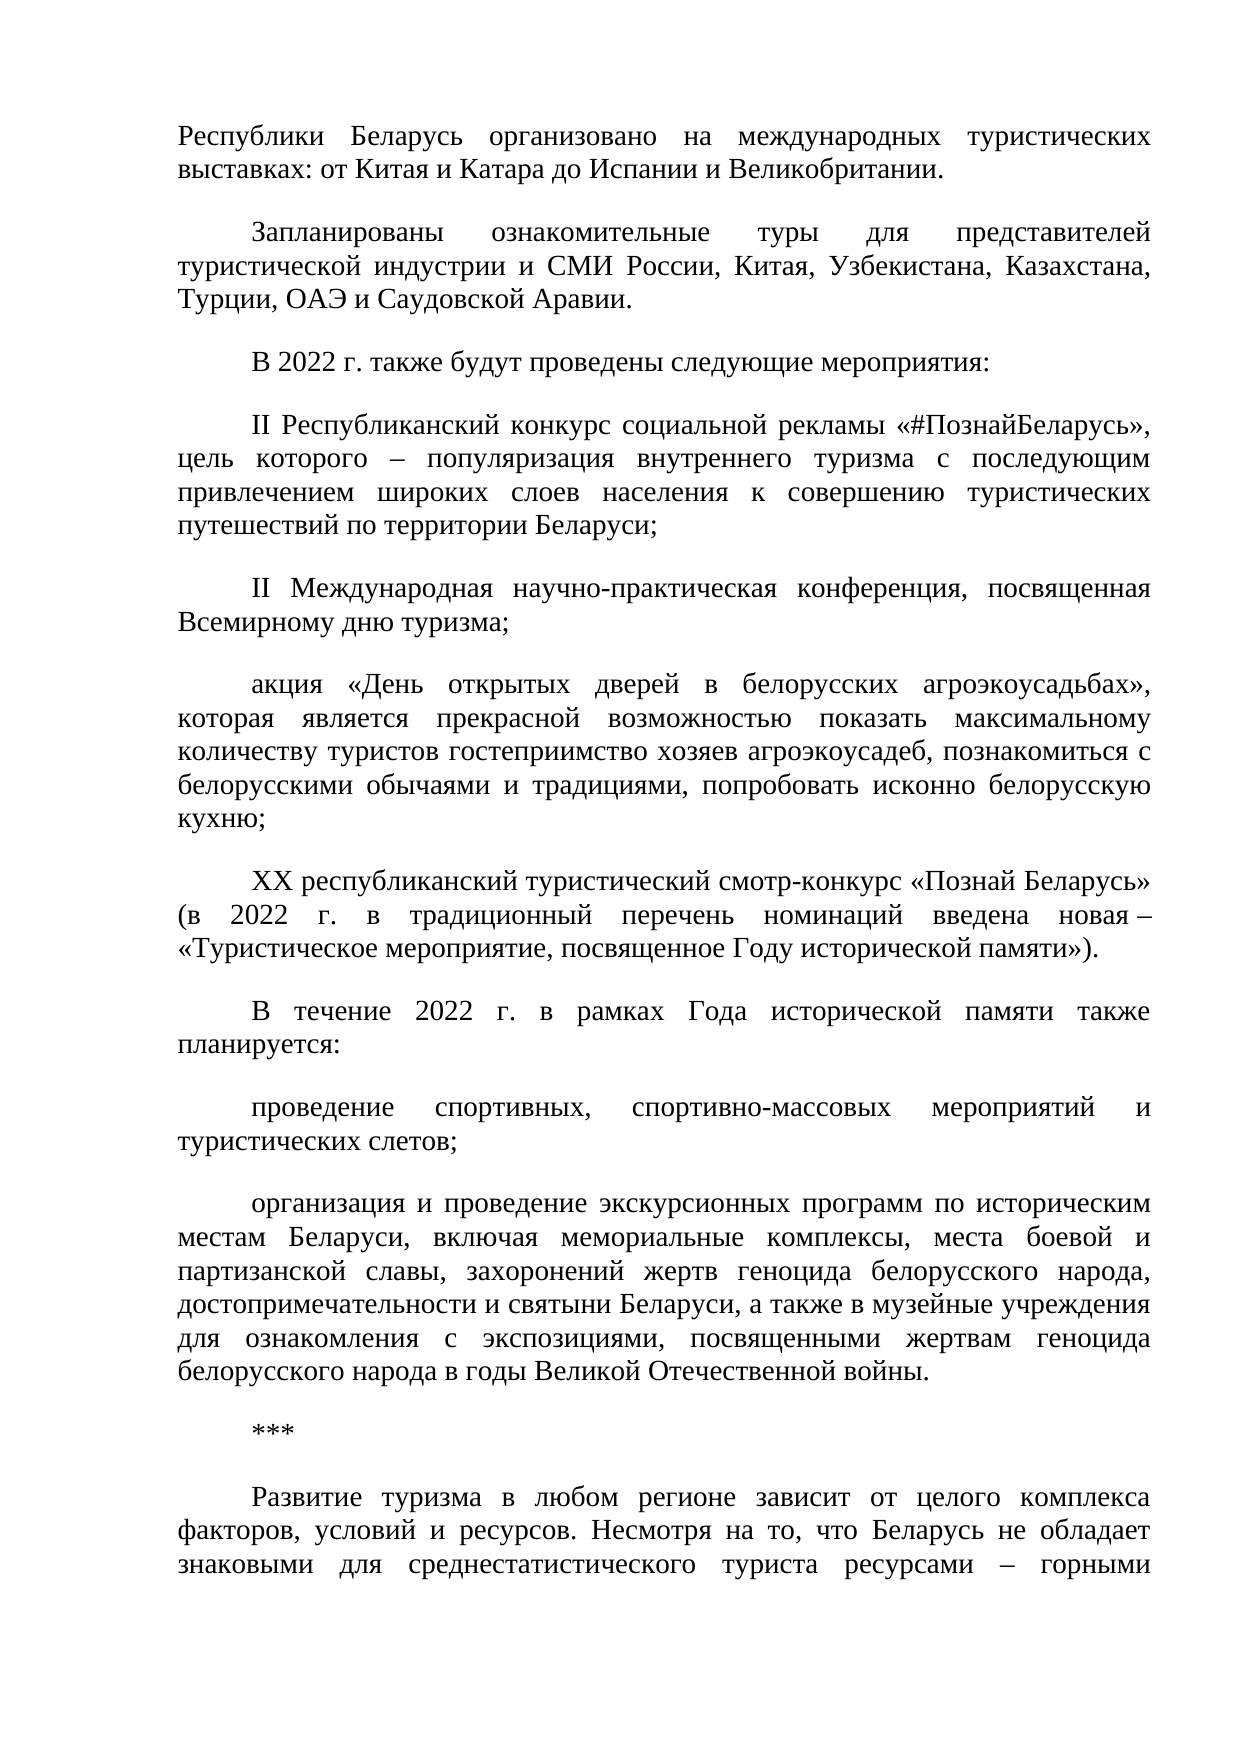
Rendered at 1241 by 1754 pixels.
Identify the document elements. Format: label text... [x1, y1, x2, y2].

text Запланированы ознакомительные туры для представителей туристической индустрии и СМИ России, Китая, Узбекистана, Казахстана, Турции, ОАЭ и Саудовской Аравии. [177, 214, 1152, 315]
text II Республиканский конкурс социальной рекламы «#ПознайБеларусь», цель которого – популяризация внутреннего туризма с последующим привлечением широких слоев населения к совершению туристических путешествий по территории Беларуси; [177, 407, 1152, 541]
text проведение спортивных, спортивно-массовых мероприятий и туристических слетов; [177, 1089, 1152, 1156]
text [177, 1479, 1152, 1579]
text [177, 118, 1152, 185]
text организация и проведение экскурсионных программ по историческим местам Беларуси, включая мемориальные комплексы, места боевой и партизанской славы, захоронений жертв геноцида белорусского народа, достопримечательности и святыни Беларуси, а также в музейные учреждения для ознакомления с экспозициями, посвященными жертвам геноцида белорусского народа в годы Великой Отечественной войны. [177, 1186, 1152, 1387]
text II Международная научно-практическая конференция, посвященная Всемирному дню туризма; [177, 570, 1152, 637]
text В течение 2022 г. в рамках Года исторической памяти также планируется: [177, 993, 1152, 1060]
text *** [177, 1416, 1152, 1449]
text XX республиканский туристический смотр-конкурс «Познай Беларусь» (в 2022 г. в традиционный перечень номинаций введена новая – «Туристическое мероприятие, посвященное Году исторической памяти»). [177, 863, 1152, 964]
text акция «День открытых дверей в белорусских агроэкоусадьбах», которая является прекрасной возможностью показать максимальному количеству туристов гостеприимство хозяев агроэкоусадеб, познакомиться с белорусскими обычаями и традициями, попробовать исконно белорусскую кухню; [177, 666, 1152, 834]
text В 2022 г. также будут проведены следующие мероприятия: [177, 344, 1152, 378]
